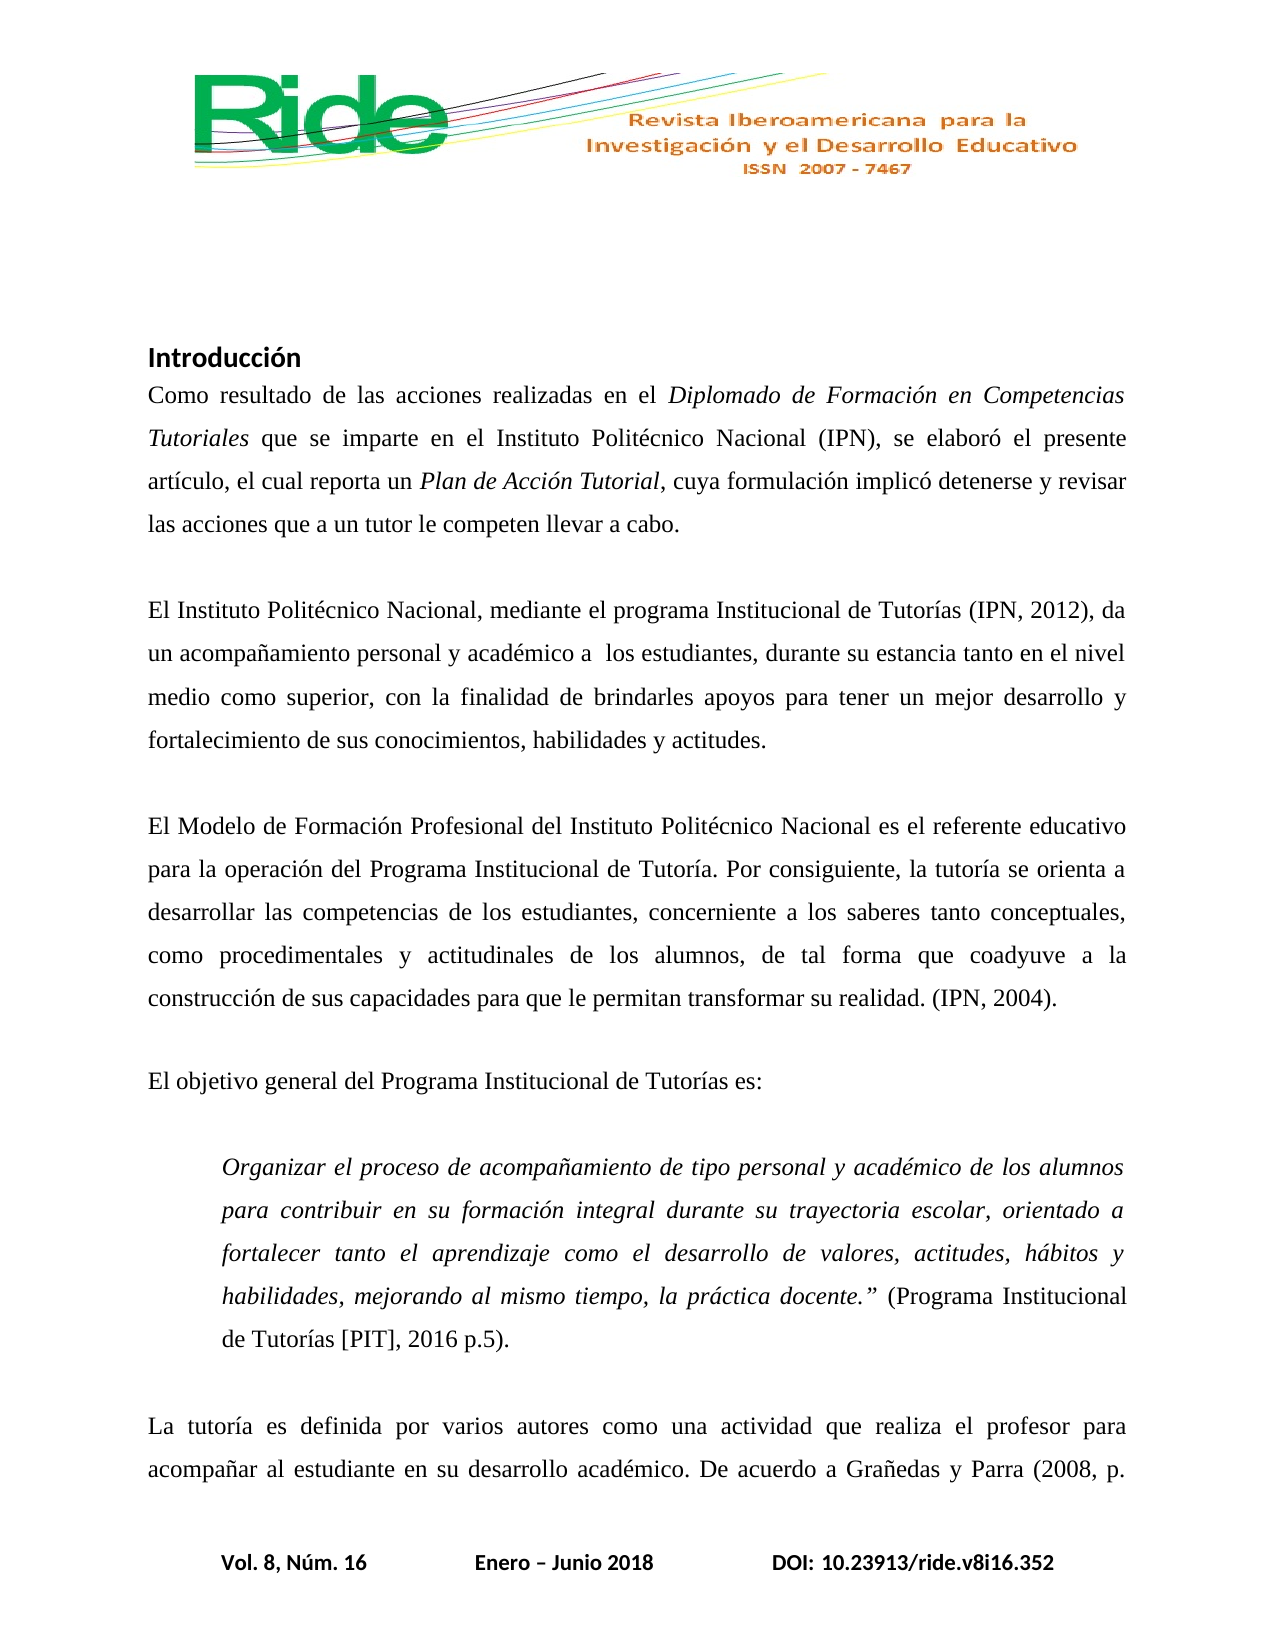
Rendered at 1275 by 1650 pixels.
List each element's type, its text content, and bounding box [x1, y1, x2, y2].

picture [194, 73, 1081, 177]
text El Instituto Politécnico Nacional, mediante el programa Institucional de Tutorías (IPN, 2012), da un acompañamiento personal y académico a los estudiantes, durante su estancia tanto en el nivel medio como superior, con la finalidad de brindarles apoyos para tener un mejor desarrollo y fortalecimiento de sus conocimientos, habilidades y actitudes. [148, 595, 1127, 753]
text El objetivo general del Programa Institucional de Tutorías es: [148, 1066, 1127, 1094]
text El Modelo de Formación Profesional del Instituto Politécnico Nacional es el referente educativo para la operación del Programa Institucional de Tutoría. Por consiguiente, la tutoría se orienta a desarrollar las competencias de los estudiantes, concerniente a los saberes tanto conceptuales, como procedimentales y actitudinales de los alumnos, de tal forma que coadyuve a la construcción de sus capacidades para que le permitan transformar su realidad. (IPN, 2004). [148, 811, 1127, 1012]
text Organizar el proceso de acompañamiento de tipo personal y académico de los alumnos para contribuir en su formación integral durante su trayectoria escolar, orientado a fortalecer tanto el aprendizaje como el desarrollo de valores, actitudes, hábitos y habilidades, mejorando al mismo tiempo, la práctica docente.” (Programa Institucional de Tutorías [PIT], 2016 p.5). [222, 1152, 1127, 1353]
text Introducción [148, 339, 1127, 374]
text Como resultado de las acciones realizadas en el Diplomado de Formación en Competencias Tutoriales que se imparte en el Instituto Politécnico Nacional (IPN), se elaboró el presente artículo, el cual reporta un Plan de Acción Tutorial, cuya formulación implicó detenerse y revisar las acciones que a un tutor le competen llevar a cabo. [148, 380, 1127, 538]
